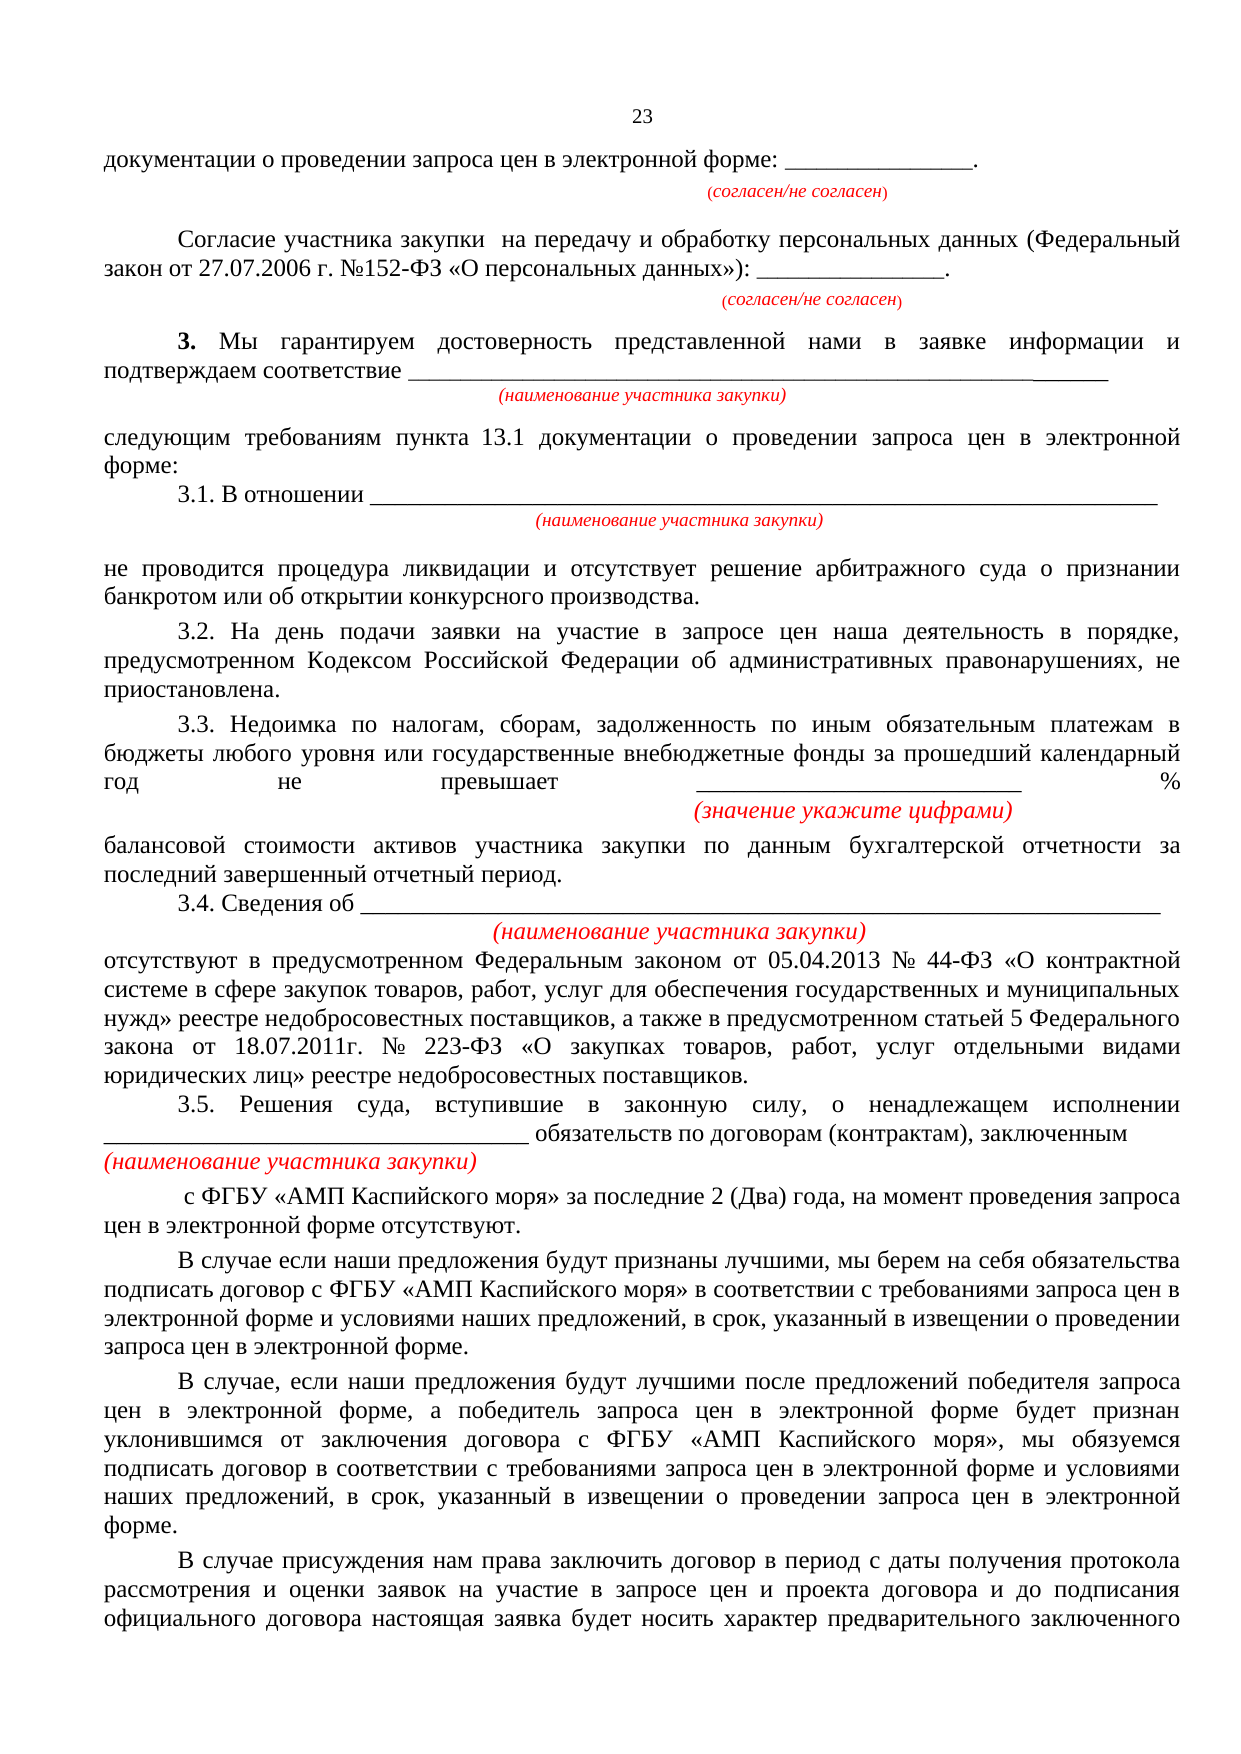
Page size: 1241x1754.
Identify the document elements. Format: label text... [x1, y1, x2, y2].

text (наименование участника закупки) [103, 1146, 1181, 1175]
text 3.3. Недоимка по налогам, сборам, задолженность по иным обязательным платежам в бюджеты любого уровня или государственные внебюджетные фонды за прошедший календарный год не превышает __________________________ % (значение укажите цифрами) [103, 709, 1181, 824]
text 3.5. Решения суда, вступившие в законную силу, о ненадлежащем исполнении __________________________________ обязательств по договорам (контрактам), заключенным [103, 1089, 1181, 1146]
text с ФГБУ «АМП Каспийского моря» за последние 2 (Два) года, на момент проведения запроса цен в электронной форме отсутствуют. [103, 1181, 1181, 1239]
text (наименование участника закупки) [103, 383, 1181, 422]
text (согласен/не согласен) [177, 179, 1181, 218]
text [103, 1545, 1181, 1631]
text 3.2. На день подачи заявки на участие в запросе цен наша деятельность в порядке, предусмотренном Кодексом Российской Федерации об административных правонарушениях, не приостановлена. [103, 616, 1181, 703]
text 3.1. В отношении _______________________________________________________________ [103, 479, 1181, 508]
text 3.4. Сведения об ________________________________________________________________ [103, 888, 1181, 916]
text балансовой стоимости активов участника закупки по данным бухгалтерской отчетности за последний завершенный отчетный период. [103, 830, 1181, 888]
text (наименование участника закупки) [103, 916, 1181, 945]
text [103, 144, 1181, 173]
text Согласие участника закупки на передачу и обработку персональных данных (Федеральный закон от 27.07.2006 г. №152-ФЗ «О персональных данных»): __________________. [103, 224, 1181, 281]
text В случае если наши предложения будут признаны лучшими, мы берем на себя обязательства подписать договор с ФГБУ «АМП Каспийского моря» в соответствии с требованиями запроса цен в электронной форме и условиями наших предложений, в срок, указанный в извещении о проведении запроса цен в электронной форме. [103, 1245, 1181, 1360]
text (согласен/не согласен) [177, 288, 1181, 326]
text следующим требованиям пункта 13.1 документации о проведении запроса цен в электронной форме: [103, 422, 1181, 479]
text отсутствуют в предусмотренном Федеральным законом от 05.04.2013 № 44-ФЗ «О контрактной системе в сфере закупок товаров, работ, услуг для обеспечения государственных и муниципальных нужд» реестре недобросовестных поставщиков, а также в предусмотренном статьей 5 Федерального закона от 18.07.2011г. № 223-ФЗ «О закупках товаров, работ, услуг отдельными видами юридических лиц» реестре недобросовестных поставщиков. [103, 945, 1181, 1089]
text не проводится процедура ликвидации и отсутствует решение арбитражного суда о признании банкротом или об открытии конкурсного производства. [103, 553, 1181, 610]
text (наименование участника закупки) [103, 508, 1181, 546]
text В случае, если наши предложения будут лучшими после предложений победителя запроса цен в электронной форме, а победитель запроса цен в электронной форме будет признан уклонившимся от заключения договора с ФГБУ «АМП Каспийского моря», мы обязуемся подписать договор в соответствии с требованиями запроса цен в электронной форме и условиями наших предложений, в срок, указанный в извещении о проведении запроса цен в электронной форме. [103, 1366, 1181, 1539]
text 3. Мы гарантируем достоверность представленной нами в заявке информации и подтверждаем соответствие __________________________________________________________________ [103, 326, 1181, 383]
